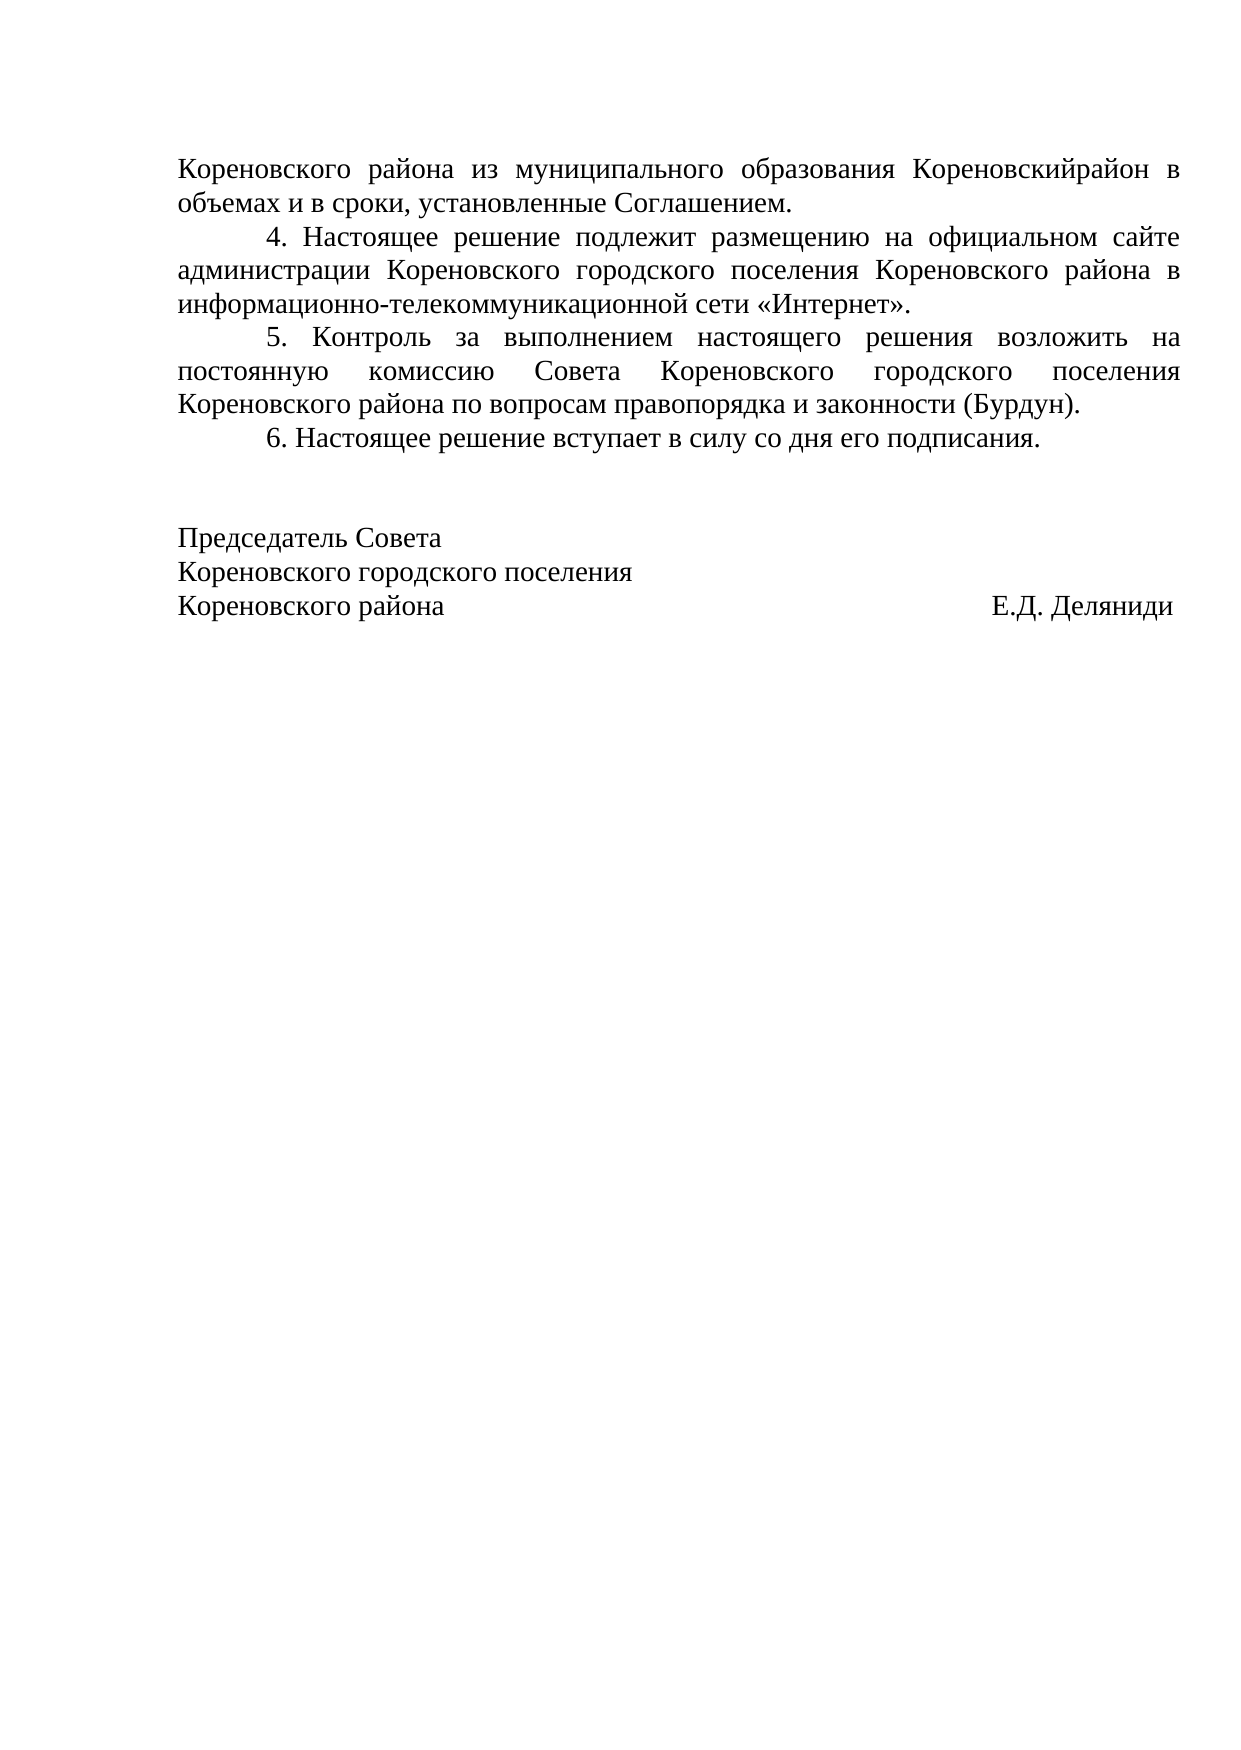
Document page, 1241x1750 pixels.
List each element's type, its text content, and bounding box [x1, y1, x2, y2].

text 5. Контроль за выполнением настоящего решения возложить на постоянную комиссию Совета Кореновского городского поселения Кореновского района по вопросам правопорядка и законности (Бурдун). [177, 319, 1181, 420]
text 6. Настоящее решение вступает в силу со дня его подписания. [177, 420, 1181, 453]
text 4. Настоящее решение подлежит размещению на официальном сайте администрации Кореновского городского поселения Кореновского района в информационно-телекоммуникационной сети «Интернет». [177, 219, 1181, 319]
text Кореновского района Е.Д. Деляниди [177, 588, 1181, 621]
text Председатель Совета [177, 521, 1181, 554]
text Кореновского городского поселения [177, 554, 1181, 588]
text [177, 152, 1181, 219]
